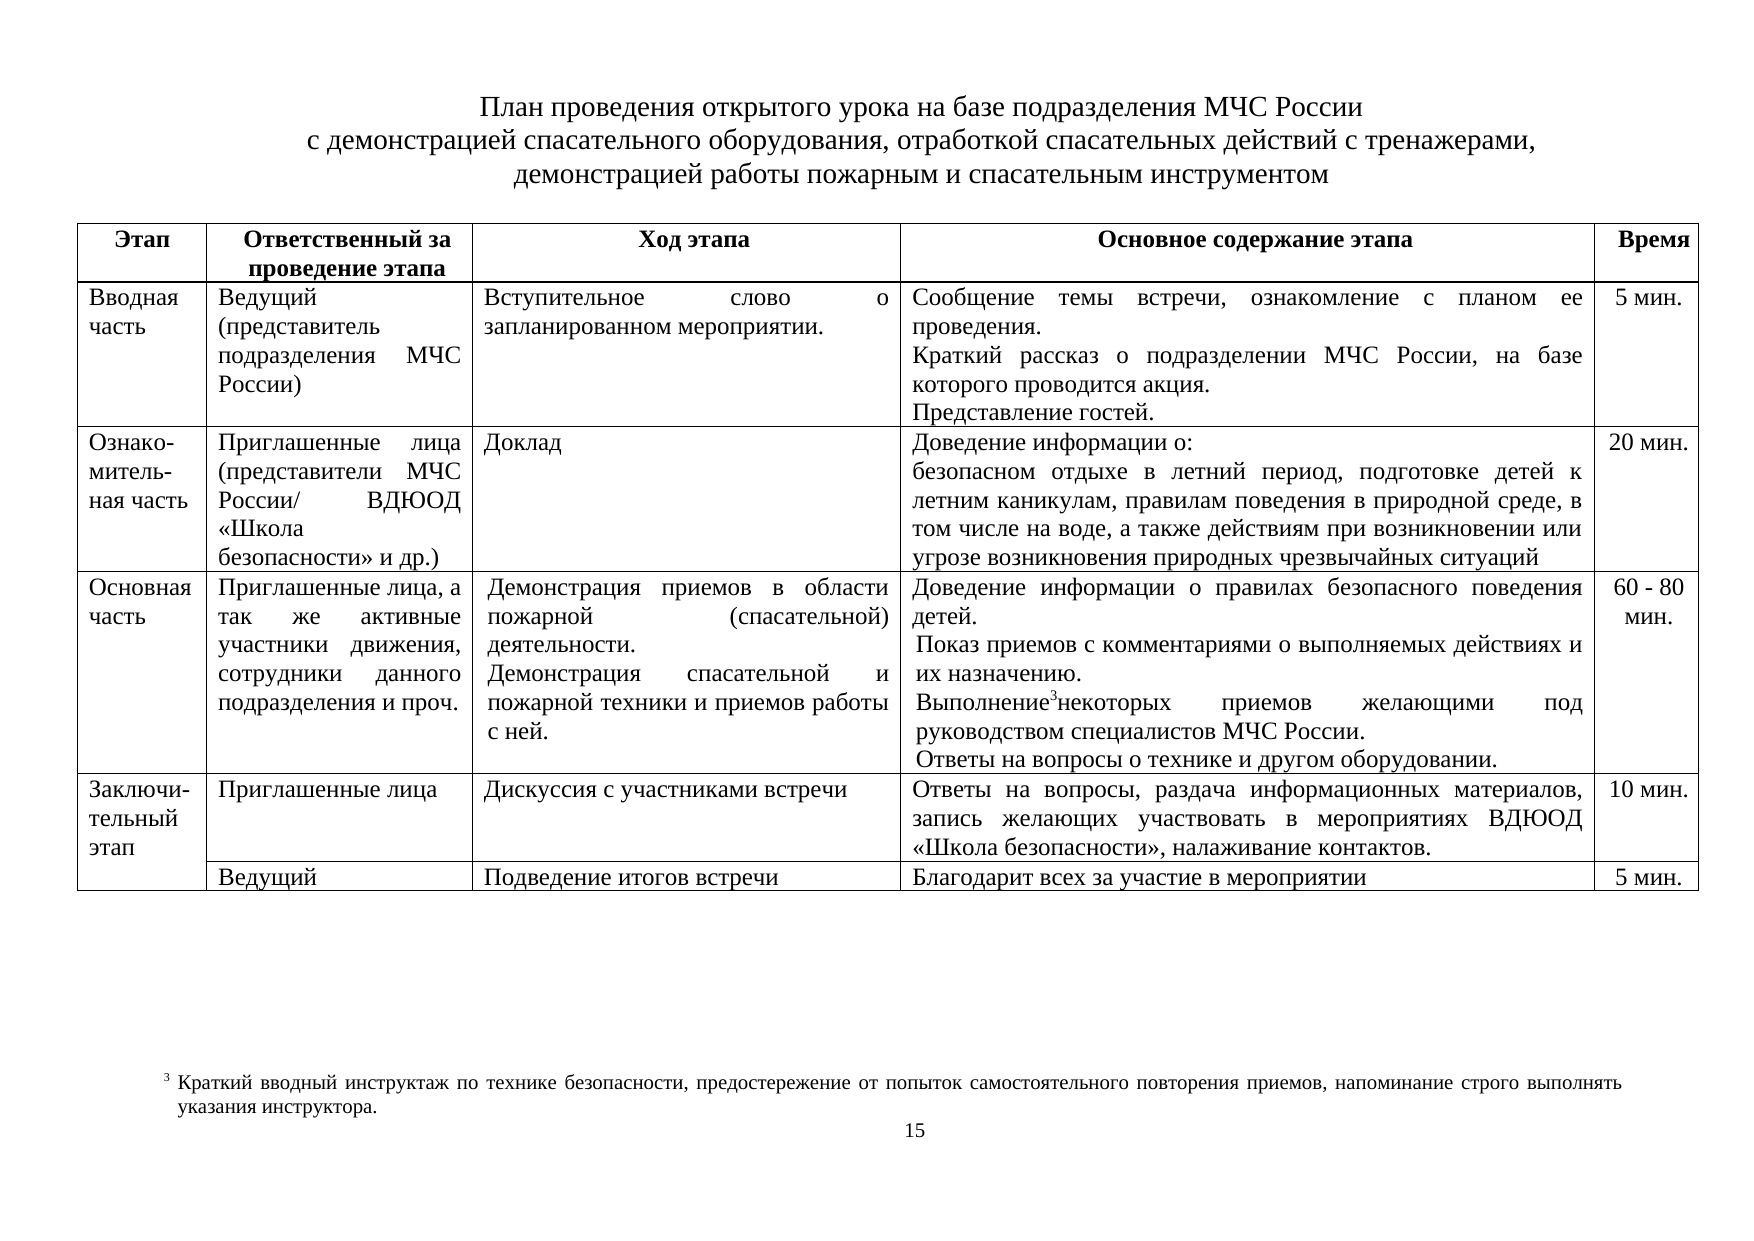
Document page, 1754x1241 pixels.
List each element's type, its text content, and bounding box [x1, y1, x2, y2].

table_cell Приглашенные лица (представители МЧС России/ ВДЮОД «Школа безопасности» и др.) [207, 427, 472, 571]
table_header Время [1595, 224, 1698, 281]
table_cell Вводная часть [78, 283, 206, 426]
table_cell 5 мин. [1595, 862, 1698, 890]
table_header Основное содержание этапа [901, 224, 1594, 281]
table_header Ход этапа [473, 224, 900, 281]
table_cell Ознако-митель-ная часть [78, 427, 206, 571]
table_cell Благодарит всех за участие в мероприятии [901, 862, 1594, 890]
table_cell Доведение информации о: безопасном отдыхе в летний период, подготовке детей к летним каникулам, правилам поведения в природной среде, в том числе на воде, а также действиям при возникновении или угрозе возникновения природных чрезвычайных ситуаций [901, 427, 1594, 571]
table_cell 5 мин. [1595, 283, 1698, 426]
table_cell 20 мин. [1595, 427, 1698, 571]
table_header Этап [78, 224, 206, 281]
table_cell Доклад [473, 427, 900, 571]
table_cell Дискуссия с участниками встречи [473, 774, 900, 861]
table_cell Сообщение темы встречи, ознакомление с планом ее проведения. Краткий рассказ о подразделении МЧС России, на базе которого проводится акция. Представление гостей. [901, 283, 1594, 426]
table_header Ответственный за проведение этапа [207, 224, 472, 281]
table_cell Ведущий (представитель подразделения МЧС России) [207, 283, 472, 426]
text План проведения открытого урока на базе подразделения МЧС России [89, 89, 1680, 122]
table_cell Заключи-тельный этап [78, 774, 206, 890]
table_cell 60 - 80 мин. [1595, 572, 1698, 773]
table_cell Вступительное слово о запланированном мероприятии. [473, 283, 900, 426]
table_cell Приглашенные лица, а так же активные участники движения, сотрудники данного подразделения и проч. [207, 572, 472, 773]
table_cell Подведение итогов встречи [473, 862, 900, 890]
table_cell Ответы на вопросы, раздача информационных материалов, запись желающих участвовать в мероприятиях ВДЮОД «Школа безопасности», налаживание контактов. [901, 774, 1594, 861]
table_cell Приглашенные лица [207, 774, 472, 861]
text демонстрацией работы пожарным и спасательным инструментом [89, 156, 1680, 189]
text с демонстрацией спасательного оборудования, отработкой спасательных действий с тренажерами, [89, 122, 1680, 156]
table_cell Основная часть [78, 572, 206, 773]
table_cell Ведущий [207, 862, 472, 890]
table_cell Доведение информации о правилах безопасного поведения детей. Показ приемов с комментариями о выполняемых действиях и их назначению. Выполнениенекоторых приемов желающими под руководством специалистов МЧС России. Ответы на вопросы о технике и другом оборудовании. [901, 572, 1594, 773]
table_cell Демонстрация приемов в области пожарной (спасательной) деятельности. Демонстрация спасательной и пожарной техники и приемов работы с ней. [473, 572, 900, 773]
table_cell 10 мин. [1595, 774, 1698, 861]
